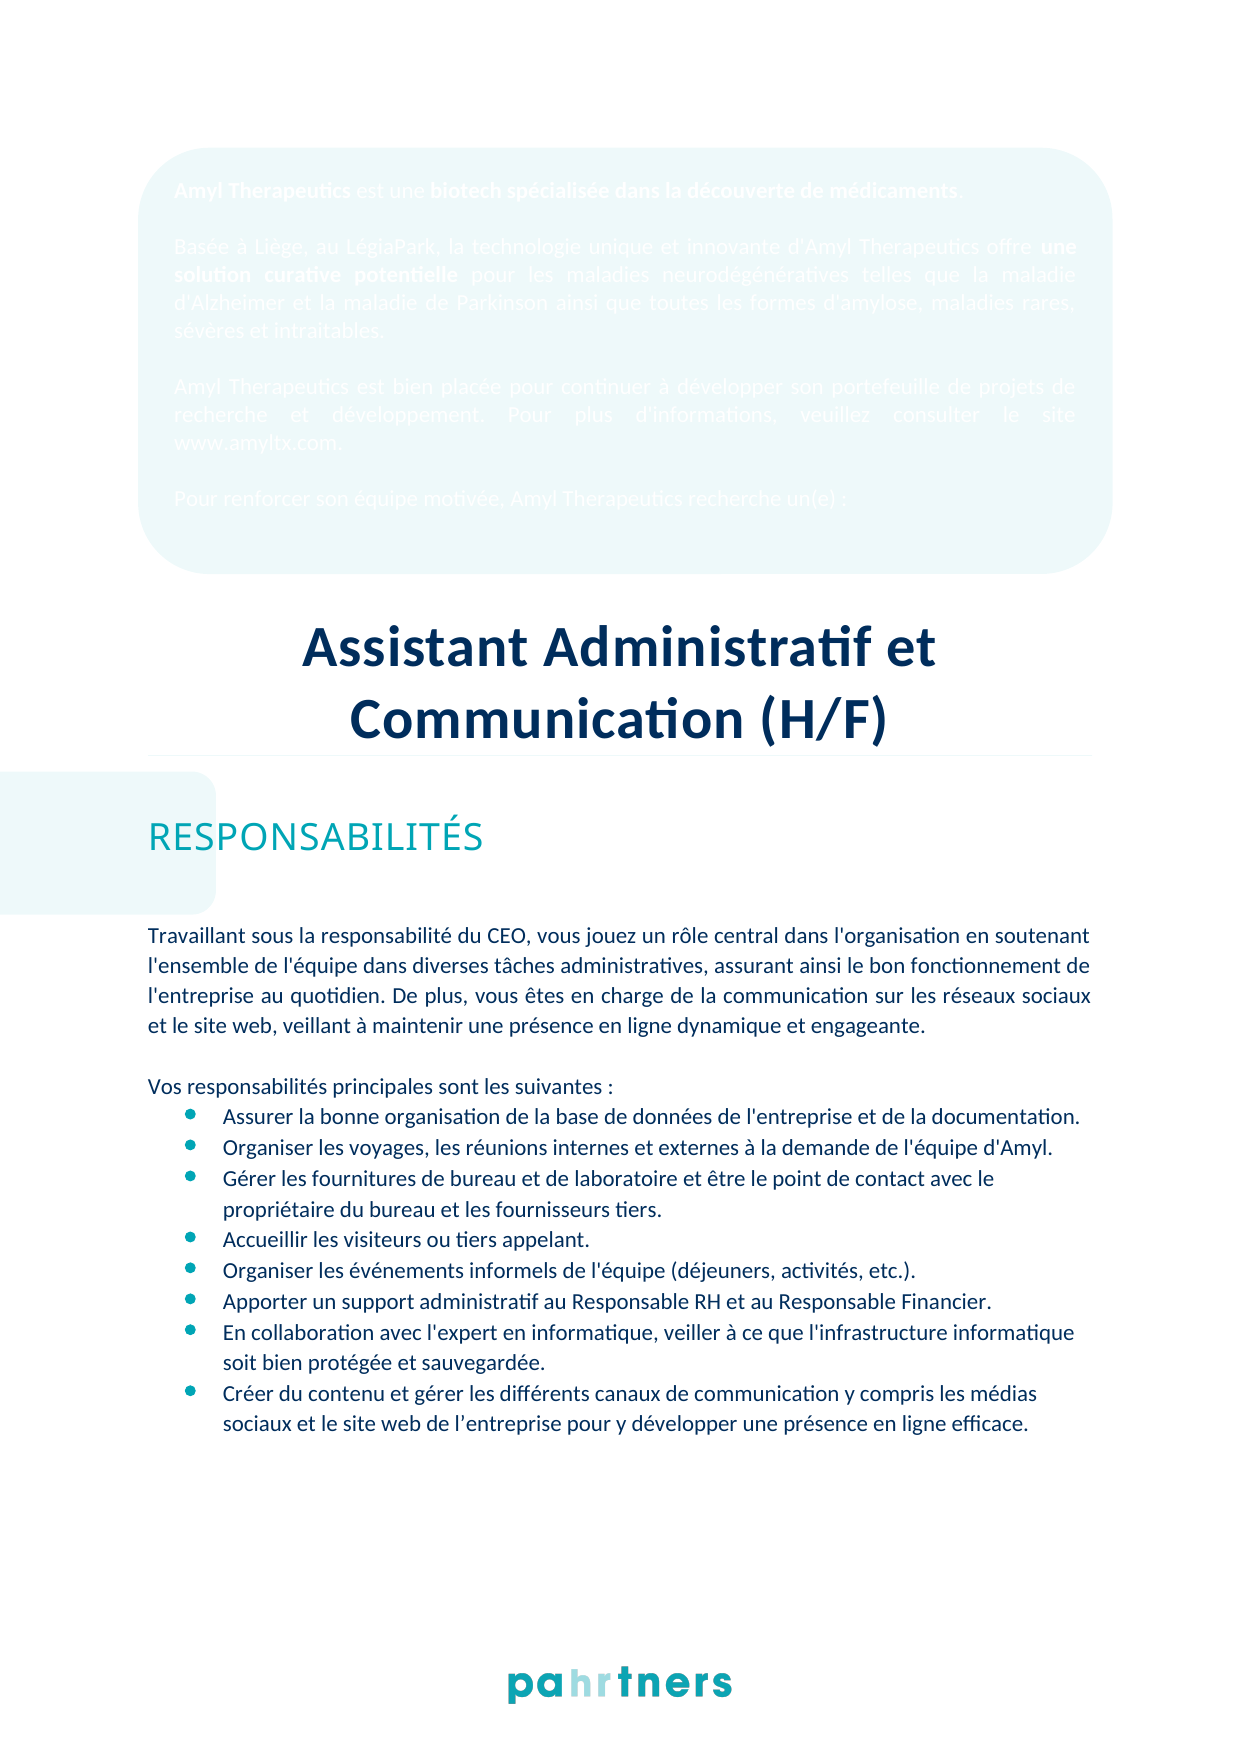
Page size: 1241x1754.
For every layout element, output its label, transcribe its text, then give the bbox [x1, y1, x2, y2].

text Travaillant sous la responsabilité du CEO, vous jouez un rôle central dans l'organisation en soutenant l'ensemble de l'équipe dans diverses tâches administratives, assurant ainsi le bon fonctionnement de l'entreprise au quotidien. De plus, vous êtes en charge de la communication sur les réseaux sociaux et le site web, veillant à maintenir une présence en ligne dynamique et engageante. [148, 921, 1092, 1039]
subtitle Responsabilités [148, 811, 1092, 862]
picture [450, 1628, 790, 1725]
list Créer du contenu et gérer les différents canaux de communication y compris les médias sociaux et le site web de l’entreprise pour y développer une présence en ligne efficace. [185, 1379, 1092, 1438]
text Vos responsabilités principales sont les suivantes : [148, 1072, 1092, 1100]
list Apporter un support administratif au Responsable RH et au Responsable Financier. [185, 1287, 1092, 1315]
list Assurer la bonne organisation de la base de données de l'entreprise et de la documentation. [185, 1102, 1092, 1131]
list Organiser les voyages, les réunions internes et externes à la demande de l'équipe d'Amyl. [185, 1133, 1092, 1162]
list Organiser les événements informels de l'équipe (déjeuners, activités, etc.). [185, 1256, 1092, 1284]
list Accueillir les visiteurs ou tiers appelant. [185, 1225, 1092, 1253]
list Gérer les fournitures de bureau et de laboratoire et être le point de contact avec le propriétaire du bureau et les fournisseurs tiers. [185, 1164, 1092, 1223]
title Assistant Administratif et Communication (H/F) [148, 610, 1092, 755]
list En collaboration avec l'expert en informatique, veiller à ce que l'infrastructure informatique soit bien protégée et sauvegardée. [185, 1318, 1092, 1377]
